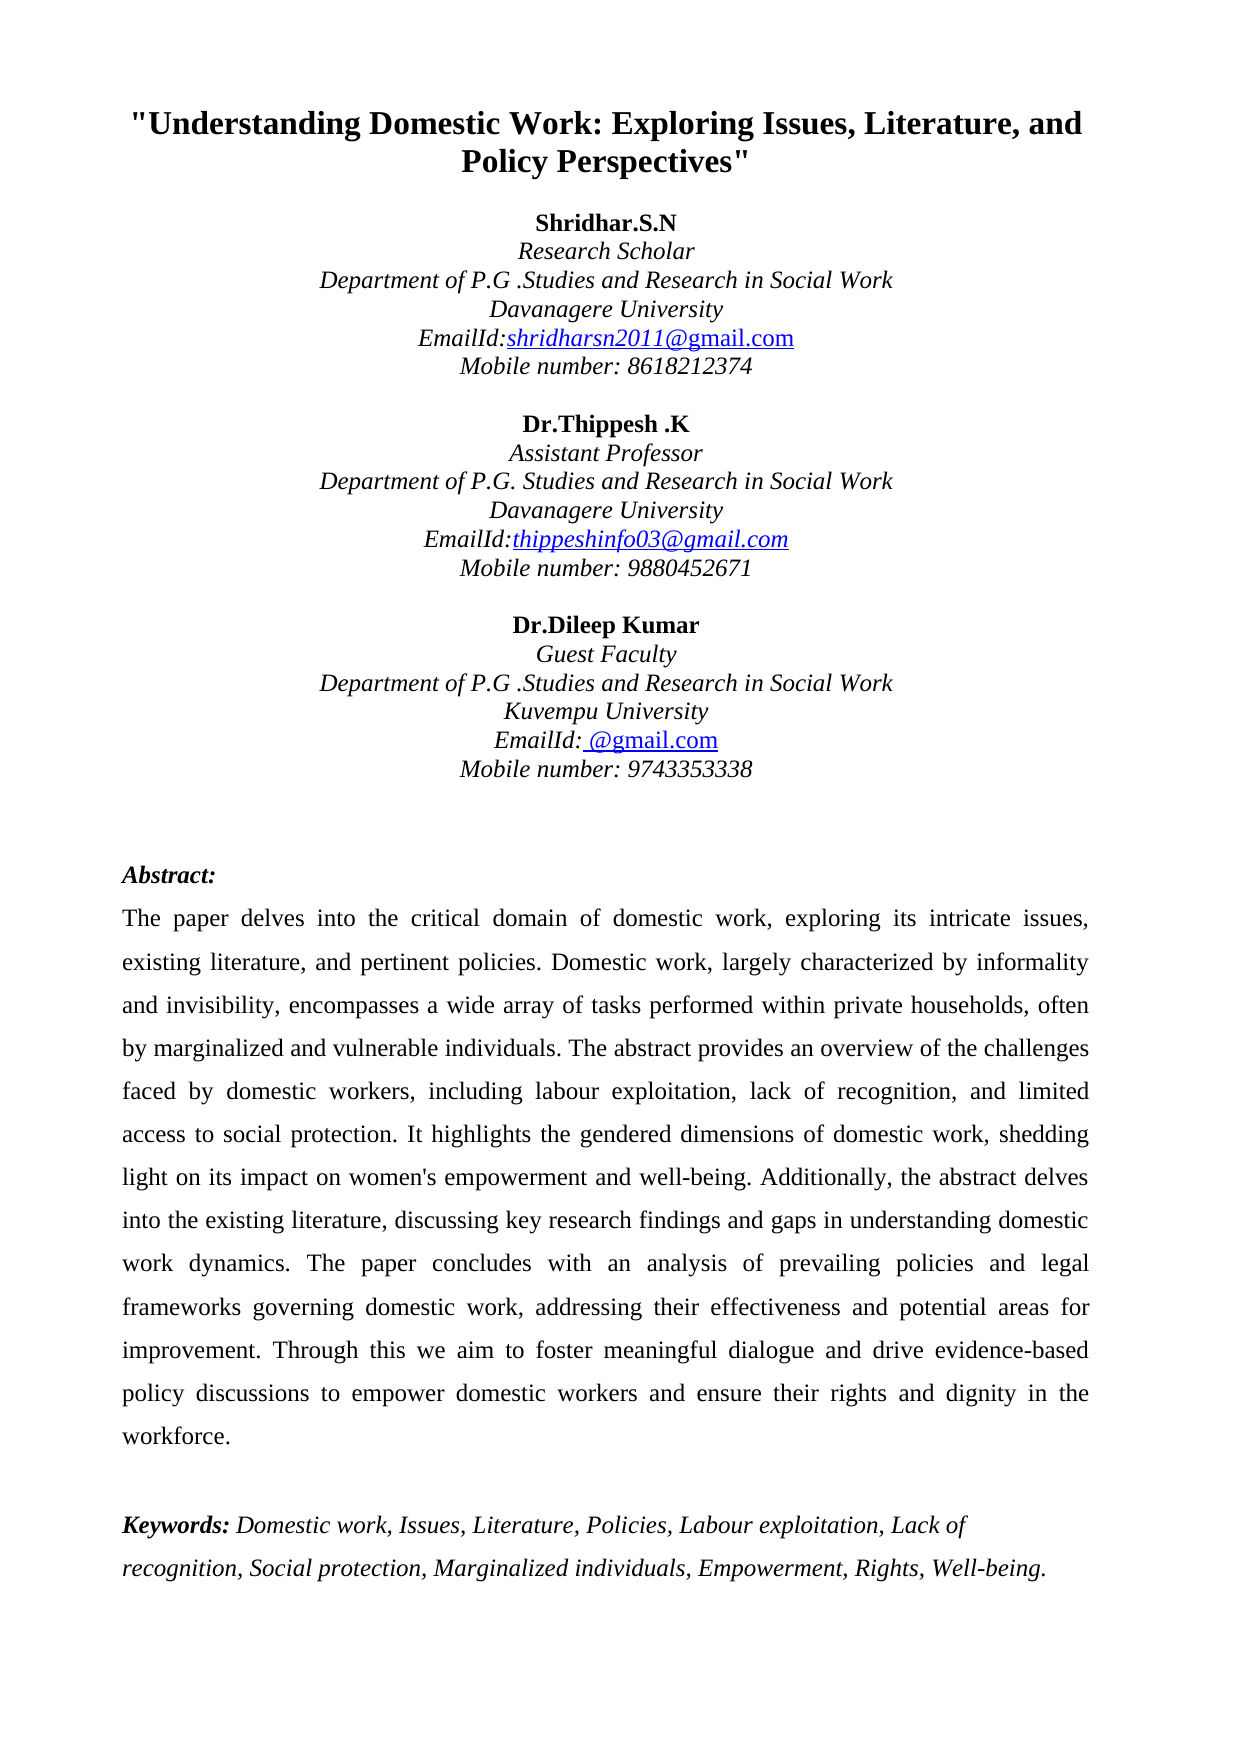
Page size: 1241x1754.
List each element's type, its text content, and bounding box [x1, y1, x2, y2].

text Research Scholar [122, 236, 1090, 265]
text Department of P.G .Studies and Research in Social Work [122, 668, 1090, 696]
text Mobile number: 9743353338 [122, 754, 1090, 783]
text Kuvempu University [122, 696, 1090, 725]
text Abstract: [122, 860, 1090, 889]
text Department of P.G. Studies and Research in Social Work [122, 466, 1090, 495]
text "Understanding Domestic Work: Exploring Issues, Literature, and Policy Perspectives" [122, 103, 1090, 180]
text Dr.Dileep Kumar [122, 610, 1090, 639]
text EmailId:shridharsn2011@gmail.com [122, 323, 1090, 351]
text Davanagere University [122, 495, 1090, 524]
text Davanagere University [122, 294, 1090, 323]
text EmailId:thippeshinfo03@gmail.com [122, 524, 1090, 553]
text Keywords: Domestic work, Issues, Literature, Policies, Labour exploitation, Lack of recognition, Social protection, Marginalized individuals, Empowerment, Rights, Well-being. [122, 1510, 1090, 1582]
text Department of P.G .Studies and Research in Social Work [122, 265, 1090, 294]
text Assistant Professor [122, 438, 1090, 466]
text Dr.Thippesh .K [122, 409, 1090, 438]
text Mobile number: 9880452671 [122, 553, 1090, 581]
text Guest Faculty [122, 639, 1090, 668]
text The paper delves into the critical domain of domestic work, exploring its intricate issues, existing literature, and pertinent policies. Domestic work, largely characterized by informality and invisibility, encompasses a wide array of tasks performed within private households, often by marginalized and vulnerable individuals. The abstract provides an overview of the challenges faced by domestic workers, including labour exploitation, lack of recognition, and limited access to social protection. It highlights the gendered dimensions of domestic work, shedding light on its impact on women's empowerment and well-being. Additionally, the abstract delves into the existing literature, discussing key research findings and gaps in understanding domestic work dynamics. The paper concludes with an analysis of prevailing policies and legal frameworks governing domestic work, addressing their effectiveness and potential areas for improvement. Through this we aim to foster meaningful dialogue and drive evidence-based policy discussions to empower domestic workers and ensure their rights and dignity in the workforce. [122, 903, 1090, 1450]
text Shridhar.S.N [122, 208, 1090, 236]
text Mobile number: 8618212374 [122, 351, 1090, 380]
text EmailId: @gmail.com [122, 725, 1090, 754]
